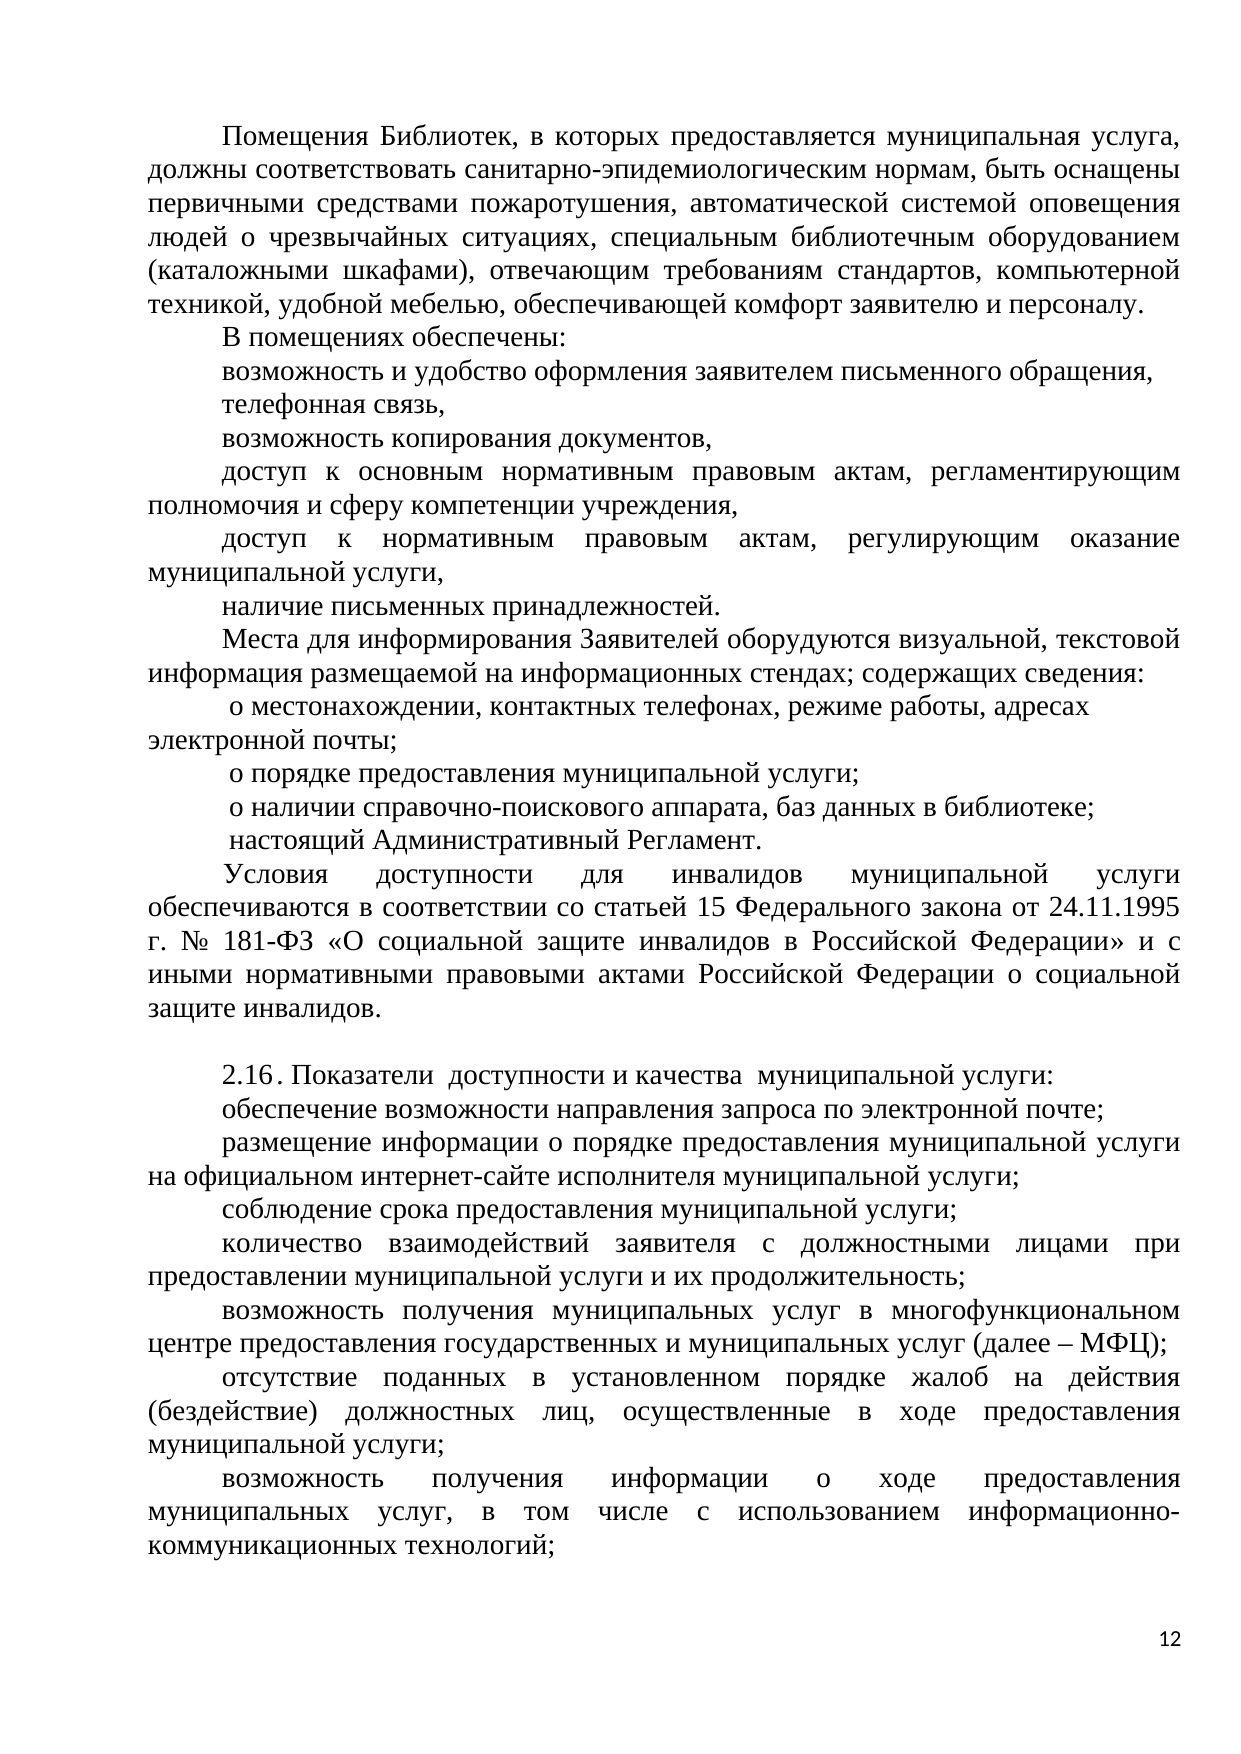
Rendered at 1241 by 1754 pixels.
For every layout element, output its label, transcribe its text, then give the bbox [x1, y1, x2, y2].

text о наличии справочно-поискового аппарата, баз данных в библиотеке; [148, 789, 1181, 822]
text Условия доступности для инвалидов муниципальной услуги обеспечиваются в соответствии со статьей 15 Федерального закона от 24.11.1995 г. № 181-ФЗ «О социальной защите инвалидов в Российской Федерации» и с иными нормативными правовыми актами Российской Федерации о социальной защите инвалидов. [148, 856, 1181, 1024]
text возможность получения информации о ходе предоставления муниципальных услуг, в том числе с использованием информационно-коммуникационных технологий; [148, 1460, 1181, 1560]
text о местонахождении, контактных телефонах, режиме работы, адресах электронной почты; [148, 688, 1181, 755]
text настоящий Административный Регламент. [148, 822, 1181, 856]
text доступ к основным нормативным правовым актам, регламентирующим полномочия и сферу компетенции учреждения, [148, 453, 1181, 521]
text о порядке предоставления муниципальной услуги; [148, 755, 1181, 789]
text количество взаимодействий заявителя с должностными лицами при предоставлении муниципальной услуги и их продолжительность; [148, 1225, 1181, 1292]
text доступ к нормативным правовым актам, регулирующим оказание муниципальной услуги, [148, 521, 1181, 588]
text Места для информирования Заявителей оборудуются визуальной, текстовой информация размещаемой на информационных стендах; содержащих сведения: [148, 621, 1181, 688]
text обеспечение возможности направления запроса по электронной почте; [148, 1091, 1181, 1124]
text возможность копирования документов, [222, 420, 1181, 453]
text В помещениях обеспечены: [148, 319, 1181, 353]
text размещение информации о порядке предоставления муниципальной услуги на официальном интернет-сайте исполнителя муниципальной услуги; [148, 1124, 1181, 1191]
text соблюдение срока предоставления муниципальной услуги; [148, 1191, 1181, 1225]
text отсутствие поданных в установленном порядке жалоб на действия (бездействие) должностных лиц, осуществленные в ходе предоставления муниципальной услуги; [148, 1359, 1181, 1460]
text наличие письменных принадлежностей. [148, 588, 1181, 621]
list . Показатели доступности и качества муниципальной услуги: [222, 1057, 1181, 1091]
text Помещения Библиотек, в которых предоставляется муниципальная услуга, должны соответствовать санитарно-эпидемиологическим нормам, быть оснащены первичными средствами пожаротушения, автоматической системой оповещения людей о чрезвычайных ситуациях, специальным библиотечным оборудованием (каталожными шкафами), отвечающим требованиям стандартов, компьютерной техникой, удобной мебелью, обеспечивающей комфорт заявителю и персоналу. [148, 118, 1181, 319]
text возможность и удобство оформления заявителем письменного обращения, [222, 353, 1181, 386]
text возможность получения муниципальных услуг в многофункциональном центре предоставления государственных и муниципальных услуг (далее – МФЦ); [148, 1292, 1181, 1359]
text телефонная связь, [222, 386, 1181, 420]
